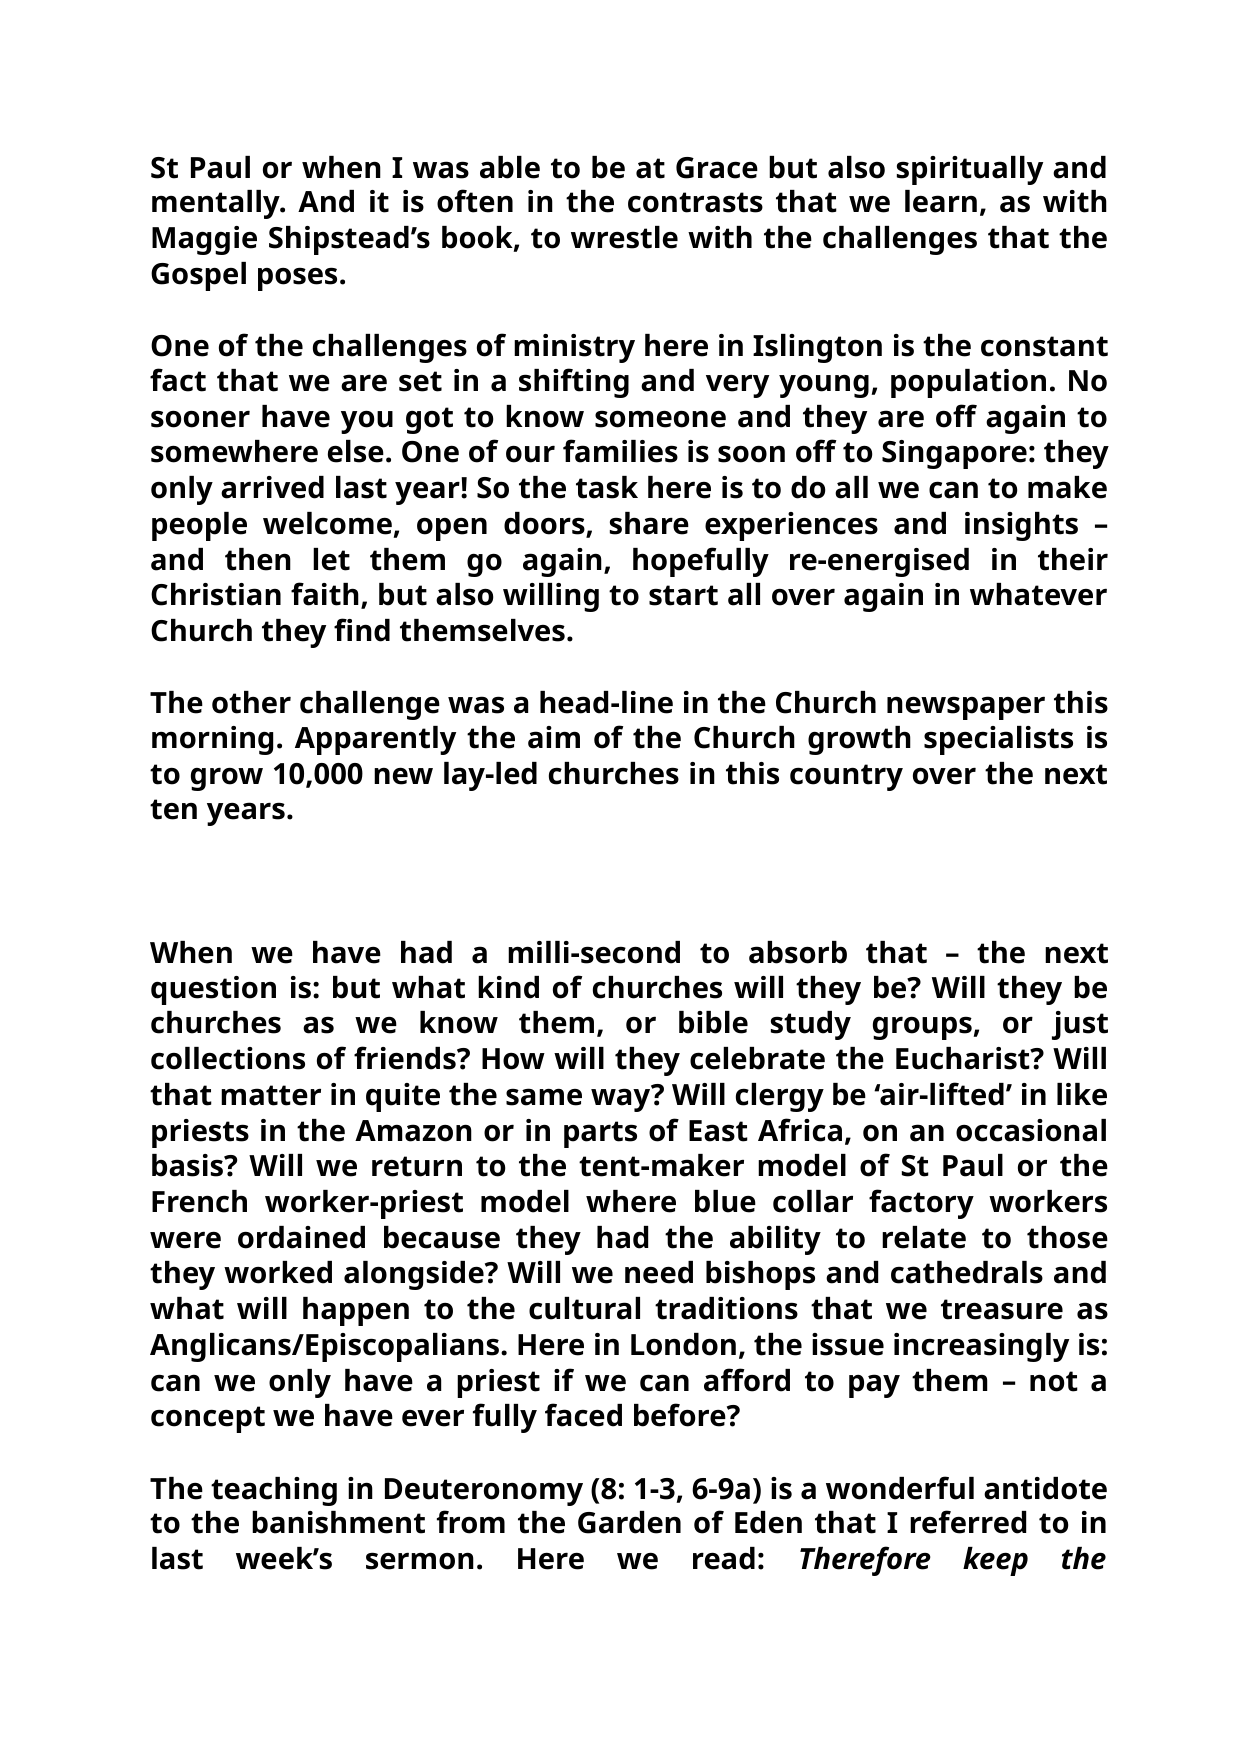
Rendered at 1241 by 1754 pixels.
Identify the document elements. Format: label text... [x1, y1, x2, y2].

text The other challenge was a head-line in the Church newspaper this morning. Apparently the aim of the Church growth specialists is to grow 10,000 new lay-led churches in this country over the next ten years. [150, 686, 1110, 828]
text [150, 1471, 1110, 1578]
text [150, 150, 1110, 293]
text One of the challenges of ministry here in Islington is the constant fact that we are set in a shifting and very young, population. No sooner have you got to know someone and they are off again to somewhere else. One of our families is soon off to Singapore: they only arrived last year! So the task here is to do all we can to make people welcome, open doors, share experiences and insights – and then let them go again, hopefully re-energised in their Christian faith, but also willing to start all over again in whatever Church they find themselves. [150, 328, 1110, 650]
text When we have had a milli-second to absorb that – the next question is: but what kind of churches will they be? Will they be churches as we know them, or bible study groups, or just collections of friends? How will they celebrate the Eucharist? Will that matter in quite the same way? Will clergy be ‘air-lifted’ in like priests in the Amazon or in parts of East Africa, on an occasional basis? Will we return to the tent-maker model of St Paul or the French worker-priest model where blue collar factory workers were ordained because they had the ability to relate to those they worked alongside? Will we need bishops and cathedrals and what will happen to the cultural traditions that we treasure as Anglicans/Episcopalians. Here in London, the issue increasingly is: can we only have a priest if we can afford to pay them – not a concept we have ever fully faced before? [150, 935, 1110, 1435]
